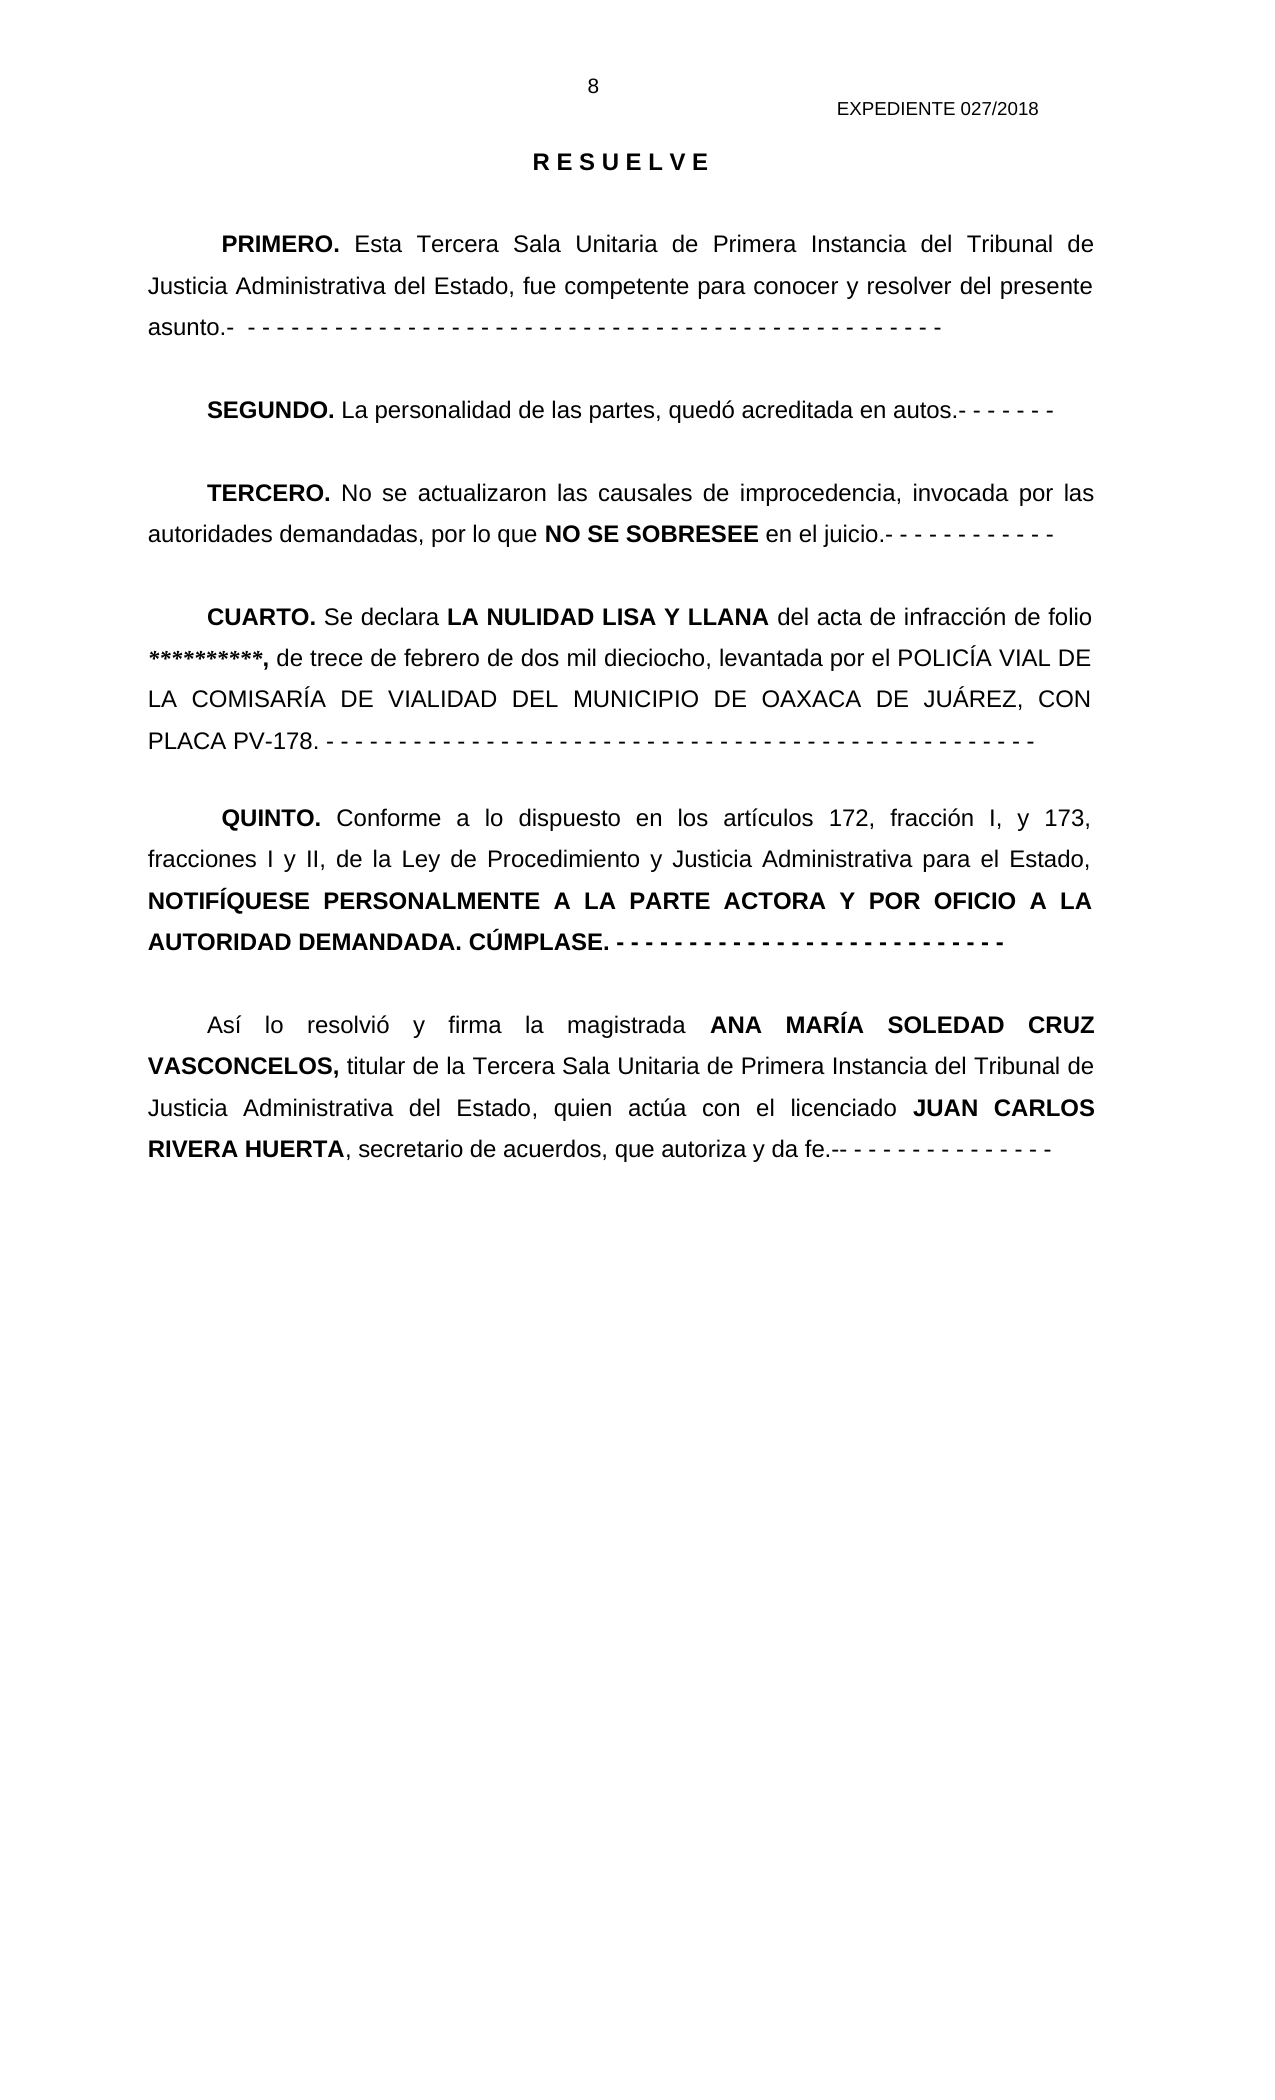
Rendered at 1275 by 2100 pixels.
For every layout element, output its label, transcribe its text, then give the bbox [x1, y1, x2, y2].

text R E S U E L V E [148, 148, 1093, 175]
text TERCERO. No se actualizaron las causales de improcedencia, invocada por las autoridades demandadas, por lo que NO SE SOBRESEE en el juicio.- - - - - - - - - - - - [148, 478, 1095, 547]
text CUARTO. Se declara LA NULIDAD LISA Y LLANA del acta de infracción de folio **********, de trece de febrero de dos mil dieciocho, levantada por el POLICÍA VIAL DE LA COMISARÍA DE VIALIDAD DEL MUNICIPIO DE OAXACA DE JUÁREZ, CON PLACA PV-178. - - - - - - - - - - - - - - - - - - - - - - - - - - - - - - - - - - - - - - - - - - - - - - - - - [148, 603, 1093, 754]
text Así lo resolvió y firma la magistrada ANA MARÍA SOLEDAD CRUZ VASCONCELOS, titular de la Tercera Sala Unitaria de Primera Instancia del Tribunal de Justicia Administrativa del Estado, quien actúa con el licenciado JUAN CARLOS RIVERA HUERTA, secretario de acuerdos, que autoriza y da fe.-- - - - - - - - - - - - - - - [148, 1011, 1095, 1162]
text SEGUNDO. La personalidad de las partes, quedó acreditada en autos.- - - - - - - [148, 396, 1095, 423]
text PRIMERO. Esta Tercera Sala Unitaria de Primera Instancia del Tribunal de Justicia Administrativa del Estado, fue competente para conocer y resolver del presente asunto.- - - - - - - - - - - - - - - - - - - - - - - - - - - - - - - - - - - - - - - - - - - - - - - - - [148, 230, 1095, 341]
text QUINTO. Conforme a lo dispuesto en los artículos 172, fracción I, y 173, fracciones I y II, de la Ley de Procedimiento y Justicia Administrativa para el Estado, NOTIFÍQUESE PERSONALMENTE A LA PARTE ACTORA Y POR OFICIO A LA AUTORIDAD DEMANDADA. CÚMPLASE. - - - - - - - - - - - - - - - - - - - - - - - - - - - [148, 804, 1093, 956]
